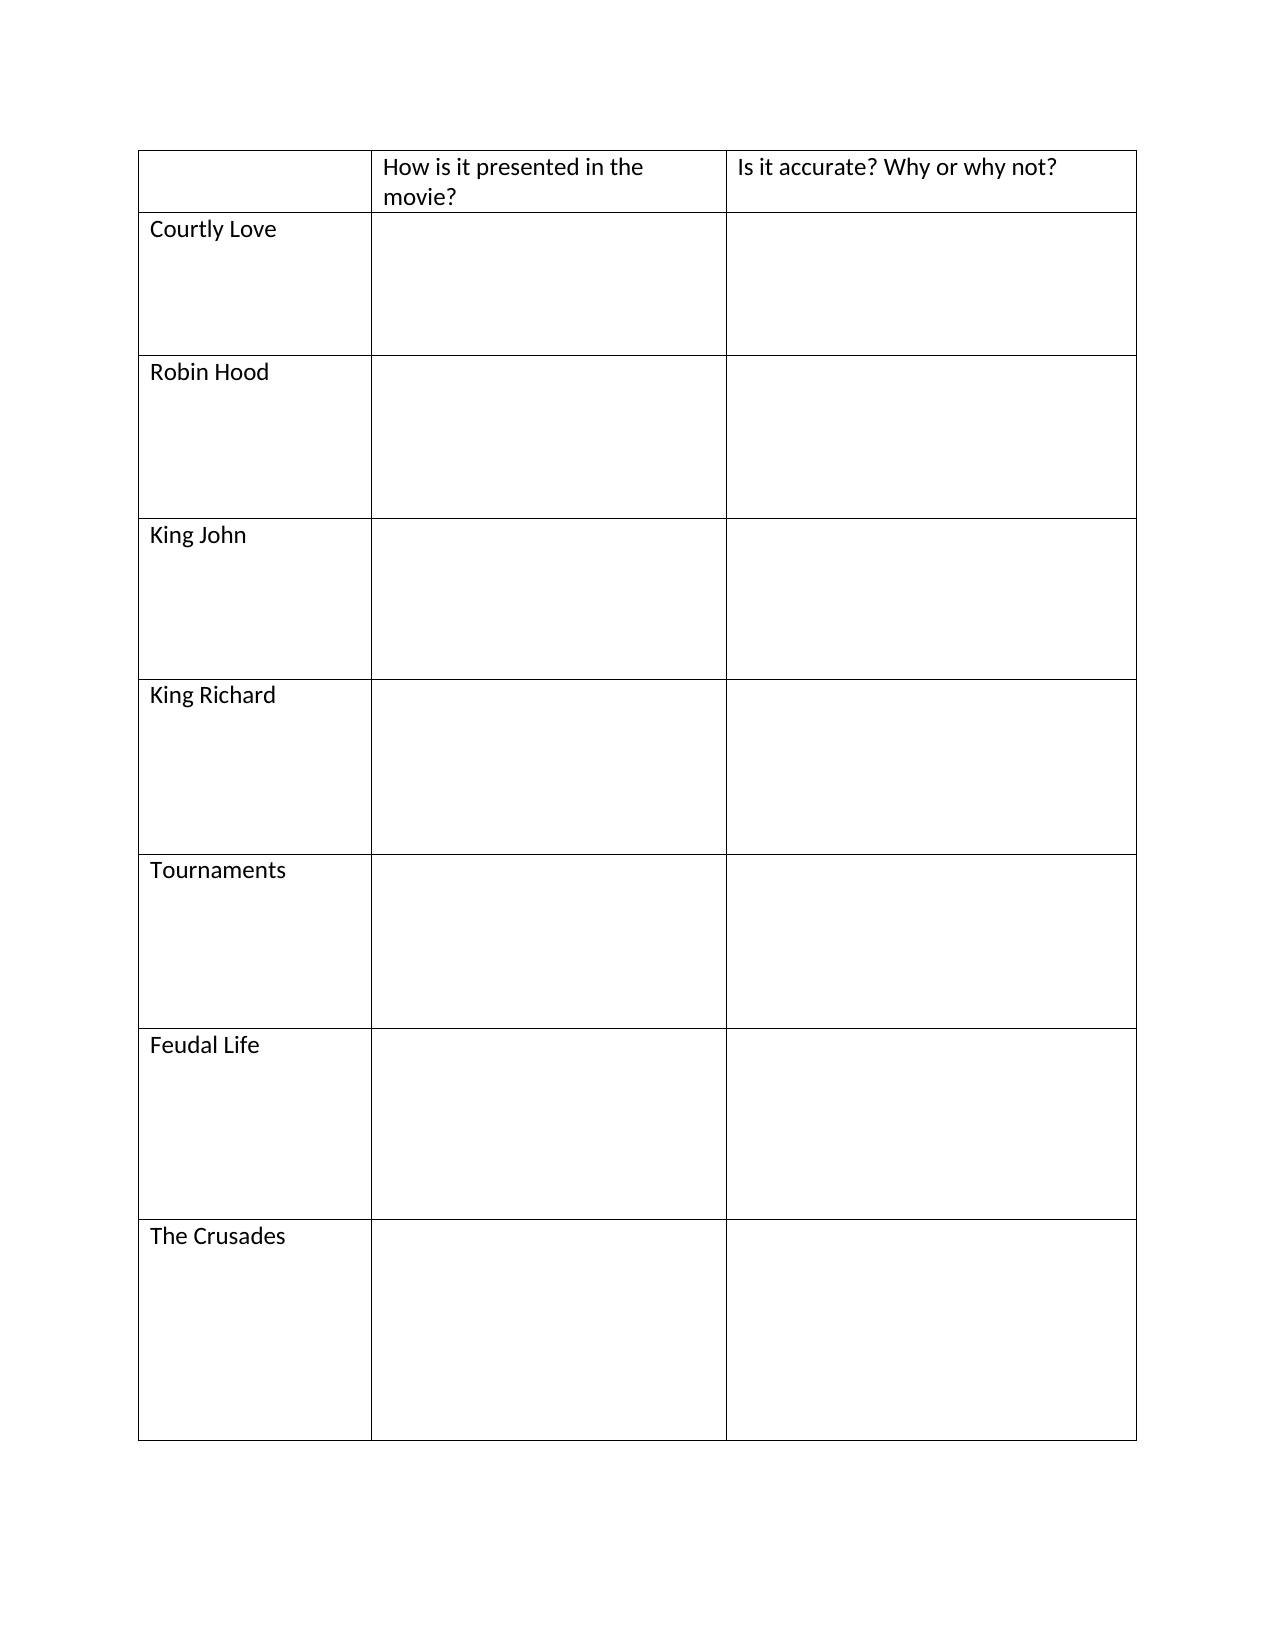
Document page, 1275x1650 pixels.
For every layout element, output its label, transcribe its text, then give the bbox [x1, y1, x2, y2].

table_cell Courtly Love [139, 213, 371, 355]
table_cell [372, 519, 726, 679]
table_header [139, 151, 371, 212]
table_cell [372, 356, 726, 518]
table_cell [372, 213, 726, 355]
table_cell [727, 1220, 1136, 1440]
table_header Is it accurate? Why or why not? [727, 151, 1136, 212]
table_header How is it presented in the movie? [372, 151, 726, 212]
table_cell Feudal Life [139, 1029, 371, 1219]
table_cell [727, 519, 1136, 679]
table_cell [727, 213, 1136, 355]
table_cell The Crusades [139, 1220, 371, 1440]
table_cell [372, 1029, 726, 1219]
table_cell [372, 1220, 726, 1440]
table_cell Tournaments [139, 855, 371, 1028]
table_cell Robin Hood [139, 356, 371, 518]
table_cell [372, 680, 726, 853]
table_cell [727, 356, 1136, 518]
table_cell [727, 1029, 1136, 1219]
table_cell King Richard [139, 680, 371, 853]
table_cell [372, 855, 726, 1028]
table_cell [727, 855, 1136, 1028]
table_cell King John [139, 519, 371, 679]
table_cell [727, 680, 1136, 853]
